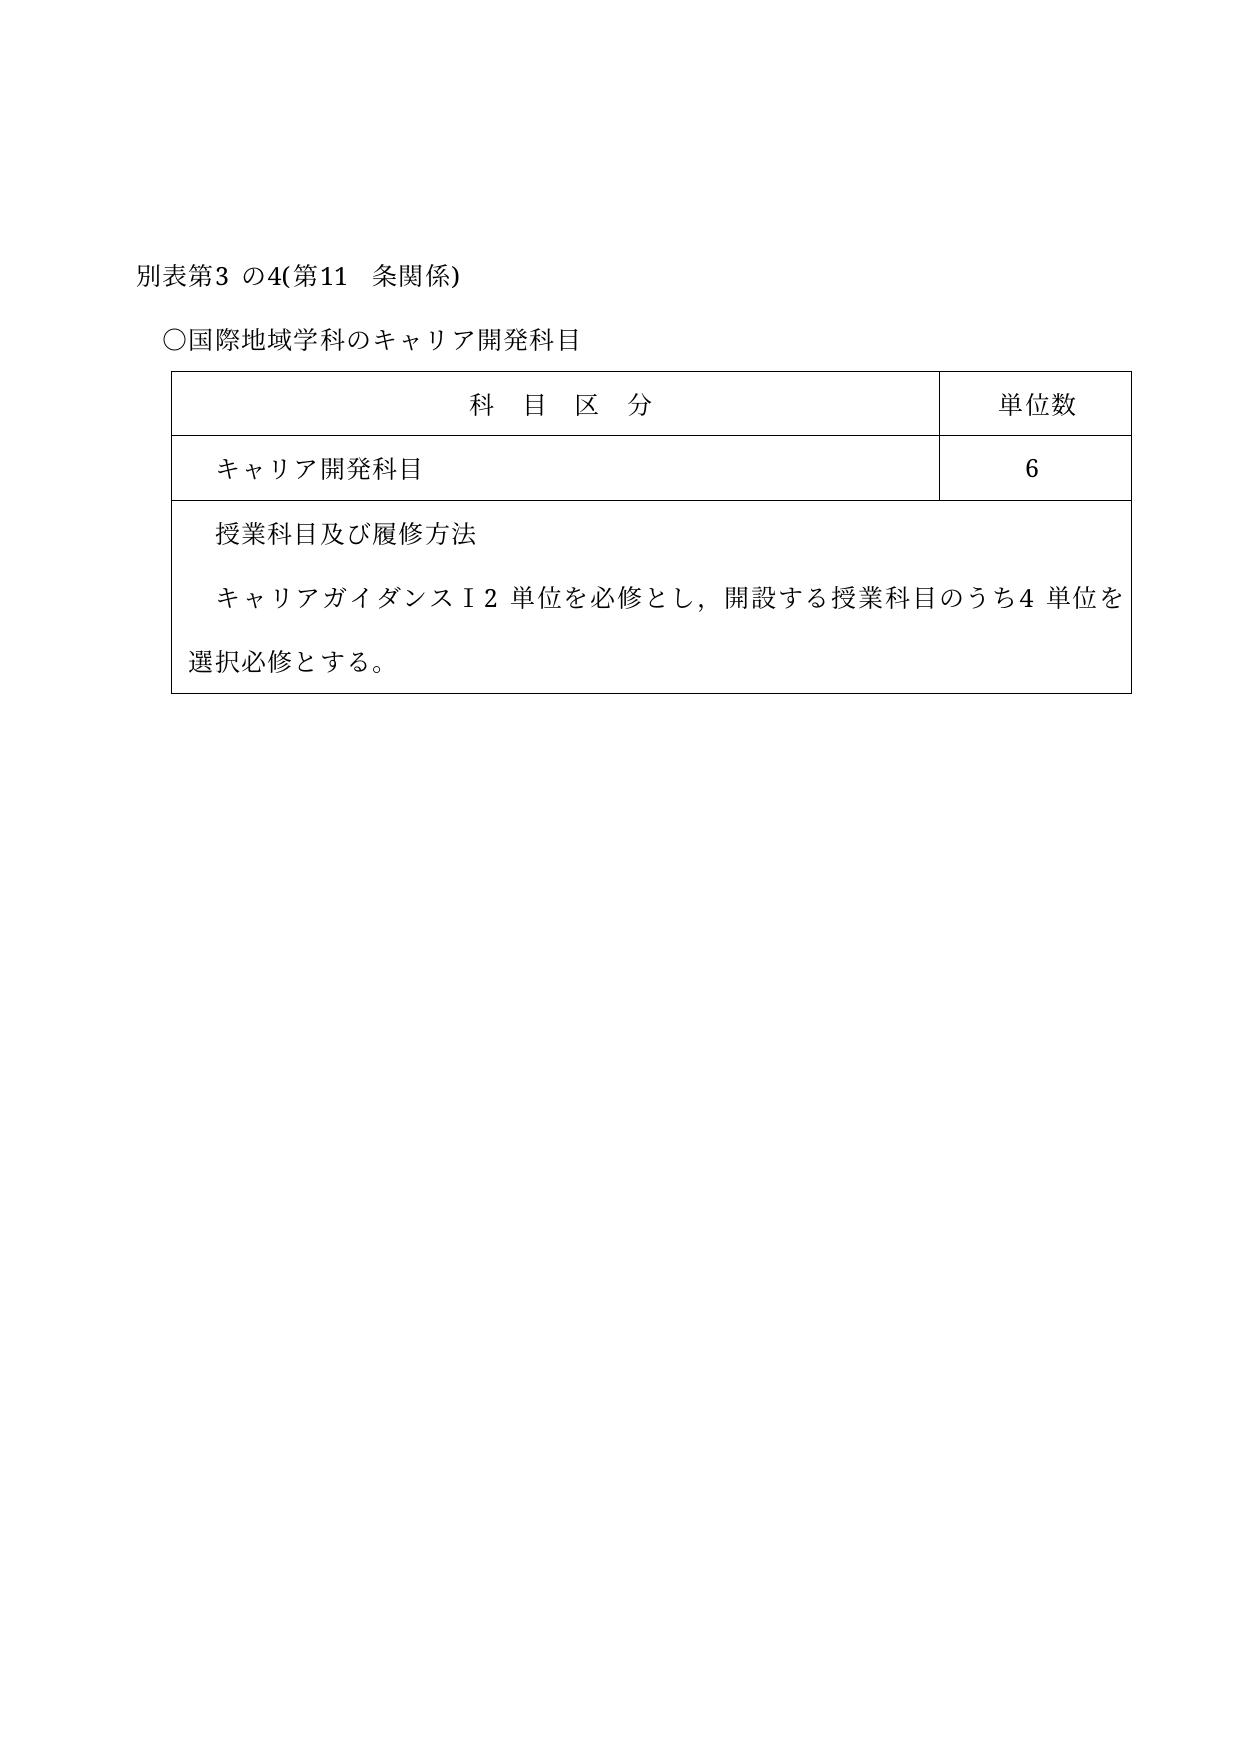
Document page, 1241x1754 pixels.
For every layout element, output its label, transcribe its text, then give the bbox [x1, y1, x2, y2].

table_header 科 目 区 分 [172, 372, 939, 435]
table_header 単位数 [940, 372, 1131, 435]
table_cell 授業科目及び履修方法 キャリアガイダンスⅠ2単位を必修とし，開設する授業科目のうち4単位を選択必修とする。 [172, 501, 1131, 692]
table_cell 6 [940, 436, 1131, 500]
text 別表第3の4(第11条関係) [136, 243, 1134, 307]
text ○国際地域学科のキャリア開発科目 [136, 307, 1134, 371]
table_cell キャリア開発科目 [172, 436, 939, 500]
